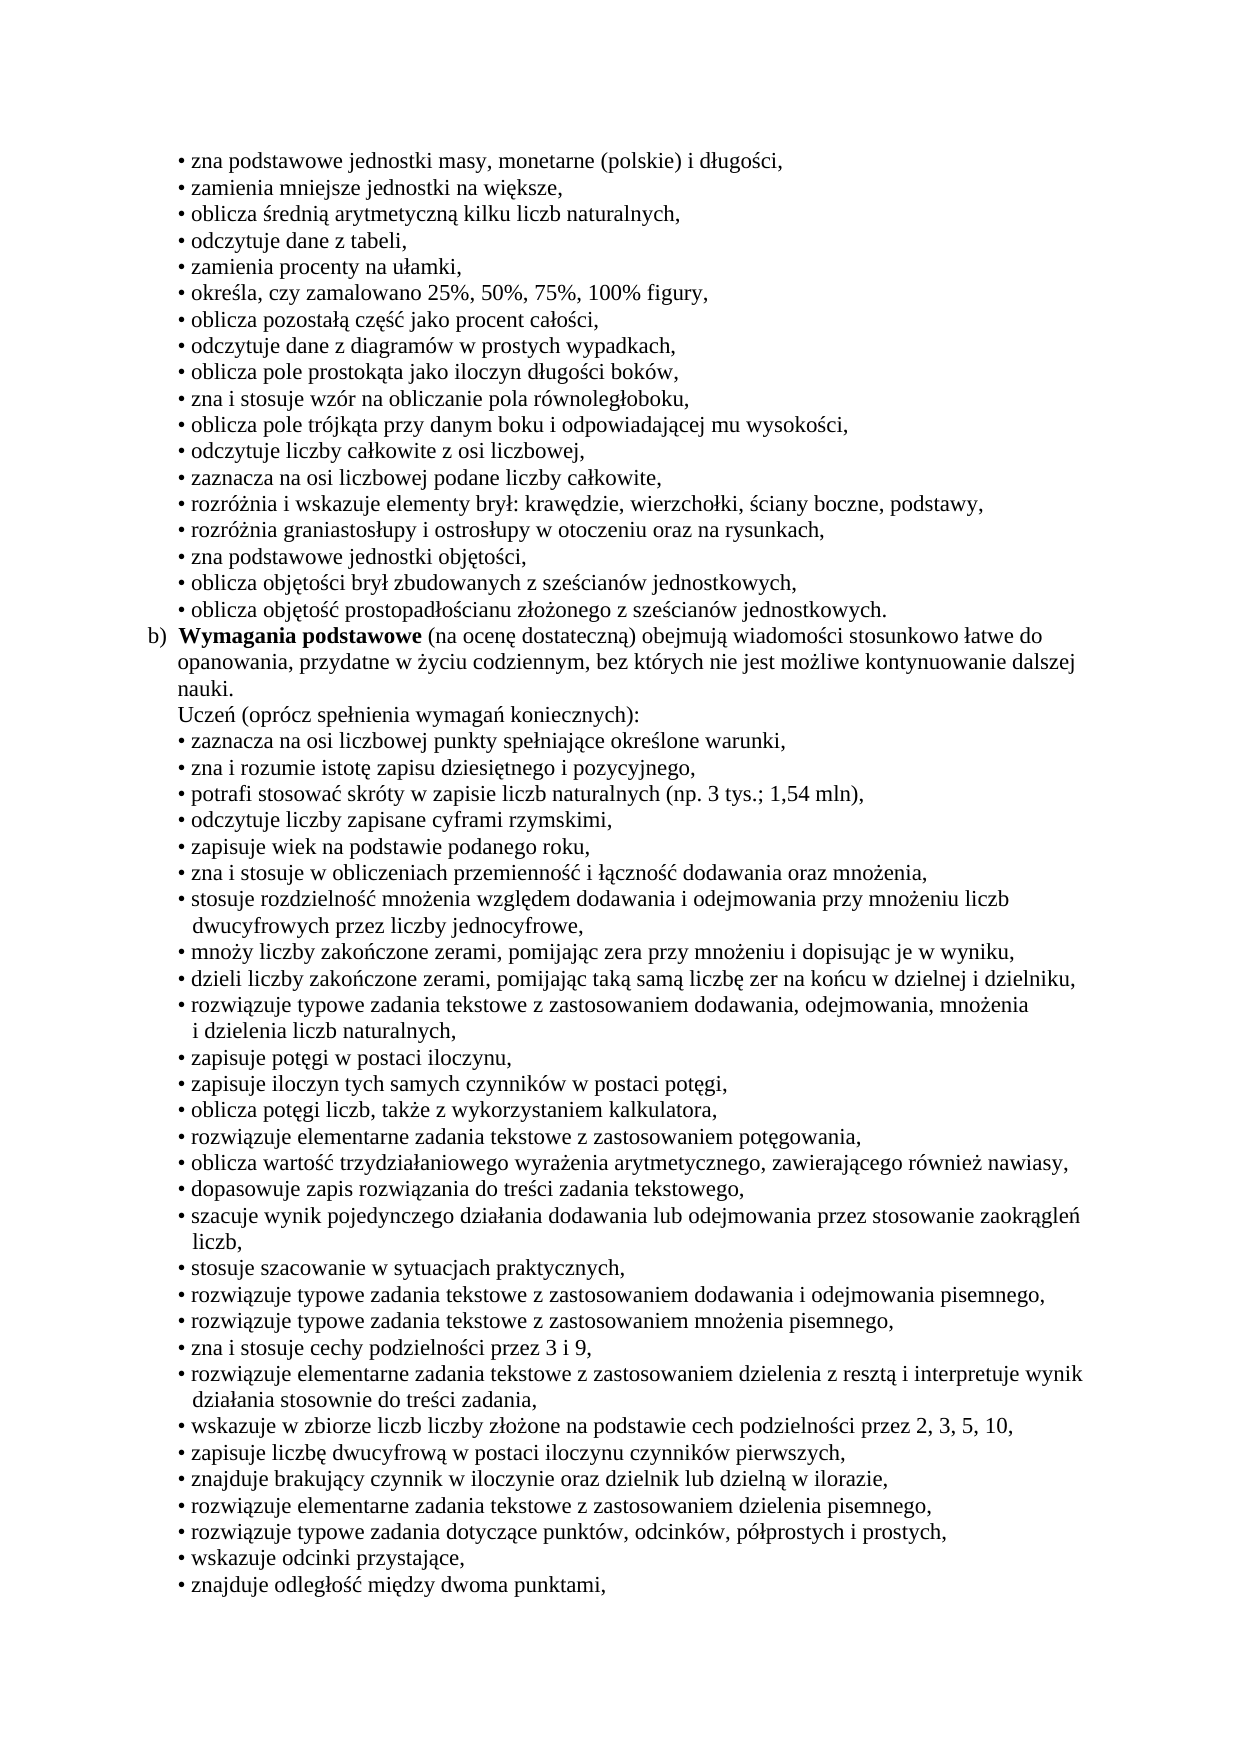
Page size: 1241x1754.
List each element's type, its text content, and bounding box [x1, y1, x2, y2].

text • zamienia mniejsze jednostki na większe, [177, 174, 1093, 200]
text • rozwiązuje typowe zadania tekstowe z zastosowaniem dodawania i odejmowania pisemnego, [177, 1281, 1093, 1307]
text • oblicza pozostałą część jako procent całości, [177, 306, 1093, 332]
text • oblicza objętości brył zbudowanych z sześcianów jednostkowych, [177, 569, 1093, 596]
text • zamienia procenty na ułamki, [177, 253, 1093, 279]
text • zaznacza na osi liczbowej podane liczby całkowite, [177, 464, 1093, 490]
text • rozwiązuje elementarne zadania tekstowe z zastosowaniem dzielenia z resztą i interpretuje wynik [177, 1360, 1093, 1386]
text • rozwiązuje typowe zadania tekstowe z zastosowaniem mnożenia pisemnego, [177, 1307, 1093, 1333]
text • znajduje brakujący czynnik w iloczynie oraz dzielnik lub dzielną w ilorazie, [177, 1465, 1093, 1492]
text • wskazuje odcinki przystające, [177, 1544, 1093, 1571]
text • stosuje szacowanie w sytuacjach praktycznych, [177, 1254, 1093, 1281]
text • zapisuje iloczyn tych samych czynników w postaci potęgi, [177, 1070, 1093, 1096]
text • zna i stosuje w obliczeniach przemienność i łączność dodawania oraz mnożenia, [177, 859, 1093, 886]
text • oblicza wartość trzydziałaniowego wyrażenia arytmetycznego, zawierającego również nawiasy, [177, 1149, 1093, 1175]
text b) Wymagania podstawowe (na ocenę dostateczną) obejmują wiadomości stosunkowo łatwe do opanowania, przydatne w życiu codziennym, bez których nie jest możliwe kontynuowanie dalszej nauki. [148, 622, 1093, 701]
text działania stosownie do treści zadania, [192, 1386, 1093, 1413]
text • znajduje odległość między dwoma punktami, [177, 1571, 1093, 1597]
text • zapisuje potęgi w postaci iloczynu, [177, 1044, 1093, 1070]
text • rozróżnia graniastosłupy i ostrosłupy w otoczeniu oraz na rysunkach, [177, 517, 1093, 543]
text • dzieli liczby zakończone zerami, pomijając taką samą liczbę zer na końcu w dzielnej i dzielniku, [177, 964, 1093, 991]
text • wskazuje w zbiorze liczb liczby złożone na podstawie cech podzielności przez 2, 3, 5, 10, [177, 1413, 1093, 1439]
text • zna podstawowe jednostki objętości, [177, 543, 1093, 569]
text • odczytuje dane z tabeli, [177, 227, 1093, 253]
text • rozwiązuje typowe zadania dotyczące punktów, odcinków, półprostych i prostych, [177, 1518, 1093, 1544]
text • rozwiązuje typowe zadania tekstowe z zastosowaniem dodawania, odejmowania, mnożenia [177, 991, 1093, 1017]
text i dzielenia liczb naturalnych, [192, 1017, 1093, 1044]
text • oblicza pole trójkąta przy danym boku i odpowiadającej mu wysokości, [177, 411, 1093, 437]
text • odczytuje liczby całkowite z osi liczbowej, [177, 437, 1093, 464]
text • stosuje rozdzielność mnożenia względem dodawania i odejmowania przy mnożeniu liczb dwucyfrowych przez liczby jednocyfrowe, [177, 886, 1093, 938]
text • dopasowuje zapis rozwiązania do treści zadania tekstowego, [177, 1175, 1093, 1202]
text • oblicza pole prostokąta jako iloczyn długości boków, [177, 358, 1093, 385]
text liczb, [192, 1228, 1093, 1254]
text • zna i stosuje wzór na obliczanie pola równoległoboku, [177, 385, 1093, 411]
text • zna podstawowe jednostki masy, monetarne (polskie) i długości, [177, 148, 1093, 174]
text • zna i stosuje cechy podzielności przez 3 i 9, [177, 1333, 1093, 1360]
text • zapisuje wiek na podstawie podanego roku, [177, 833, 1093, 859]
text • odczytuje dane z diagramów w prostych wypadkach, [177, 332, 1093, 358]
text Uczeń (oprócz spełnienia wymagań koniecznych): [177, 701, 1093, 727]
text • szacuje wynik pojedynczego działania dodawania lub odejmowania przez stosowanie zaokrągleń [177, 1202, 1093, 1228]
text • oblicza średnią arytmetyczną kilku liczb naturalnych, [177, 200, 1093, 227]
text • zaznacza na osi liczbowej punkty spełniające określone warunki, [177, 727, 1093, 754]
text • zna i rozumie istotę zapisu dziesiętnego i pozycyjnego, [177, 754, 1093, 780]
text • rozwiązuje elementarne zadania tekstowe z zastosowaniem potęgowania, [177, 1123, 1093, 1149]
text • zapisuje liczbę dwucyfrową w postaci iloczynu czynników pierwszych, [177, 1439, 1093, 1465]
text • rozwiązuje elementarne zadania tekstowe z zastosowaniem dzielenia pisemnego, [177, 1492, 1093, 1518]
text • określa, czy zamalowano 25%, 50%, 75%, 100% figury, [177, 279, 1093, 306]
text • oblicza objętość prostopadłościanu złożonego z sześcianów jednostkowych. [177, 596, 1093, 622]
text • odczytuje liczby zapisane cyframi rzymskimi, [177, 806, 1093, 833]
text • oblicza potęgi liczb, także z wykorzystaniem kalkulatora, [177, 1096, 1093, 1123]
text • rozróżnia i wskazuje elementy brył: krawędzie, wierzchołki, ściany boczne, podstawy, [177, 490, 1093, 517]
text • potrafi stosować skróty w zapisie liczb naturalnych (np. 3 tys.; 1,54 mln), [177, 780, 1093, 806]
text • mnoży liczby zakończone zerami, pomijając zera przy mnożeniu i dopisując je w wyniku, [177, 938, 1093, 964]
